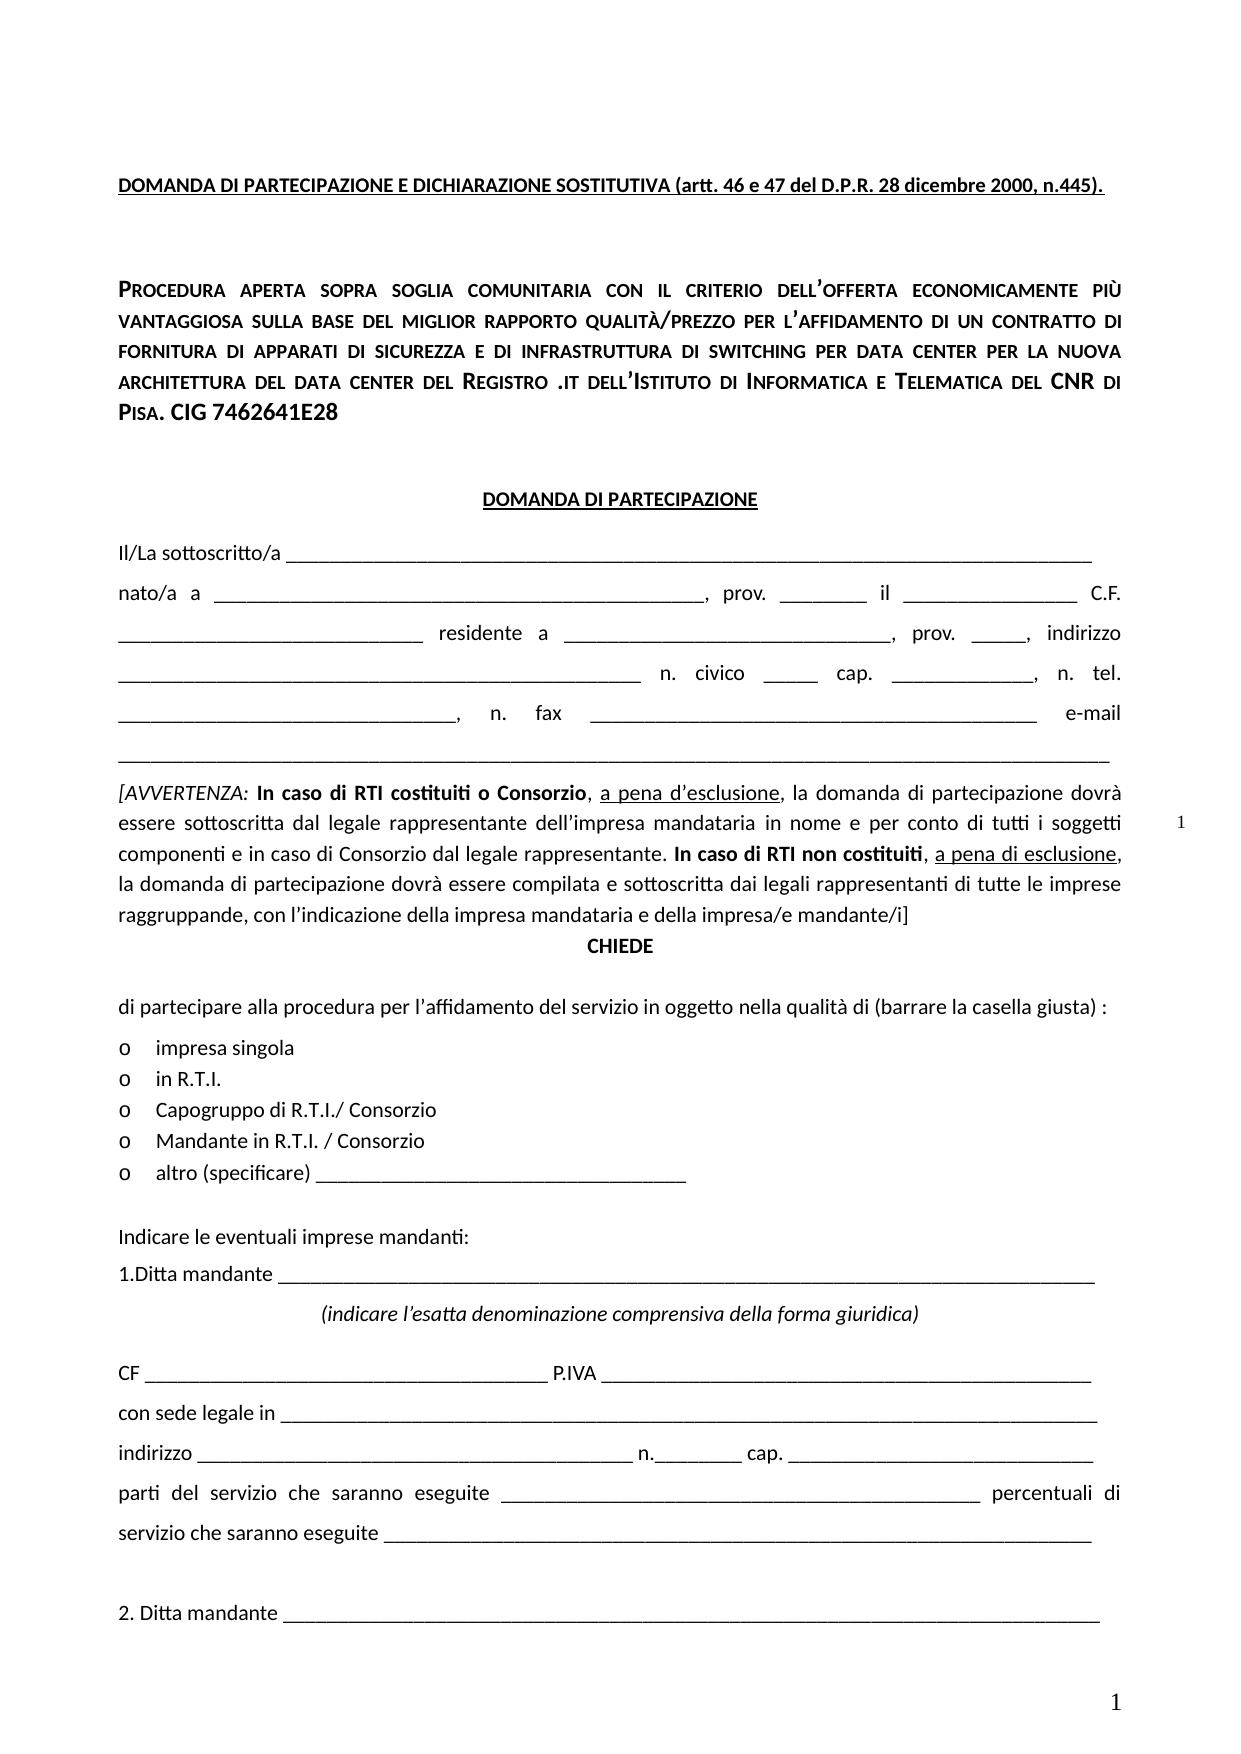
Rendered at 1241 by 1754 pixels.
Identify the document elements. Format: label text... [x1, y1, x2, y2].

list Capogruppo di R.T.I./ Consorzio [118, 1092, 1122, 1124]
list altro (specificare) __________________________________ [118, 1155, 1122, 1186]
text indirizzo ________________________________________ n.________ cap. ____________________________ [118, 1439, 1122, 1466]
text [AVVERTENZA: In caso di RTI costituiti o Consorzio, a pena d’esclusione, la domanda di partecipazione dovrà essere sottoscritta dal legale rappresentante dell’impresa mandataria in nome e per conto di tutti i soggetti componenti e in caso di Consorzio dal legale rappresentante. In caso di RTI non costituiti, a pena di esclusione, la domanda di partecipazione dovrà essere compilata e sottoscritta dai legali rappresentanti di tutte le imprese raggruppande, con l’indicazione della impresa mandataria e della impresa/e mandante/i] [118, 779, 1122, 928]
text CHIEDE [118, 932, 1122, 958]
text 2. Ditta mandante ___________________________________________________________________________ [118, 1599, 1122, 1626]
text DOMANDA DI PARTECIPAZIONE [118, 487, 1122, 512]
text Procedura aperta sopra soglia comunitaria con il criterio dell’offerta economicamente più vantaggiosa sulla base del miglior rapporto qualità/prezzo per l’affidamento di un contratto di fornitura di apparati di sicurezza e di infrastruttura di switching per data center per la nuova architettura del data center del Registro .it dell’Istituto di Informatica e Telematica del CNR di Pisa. CIG 7462641E28 [118, 273, 1122, 426]
list in R.T.I. [118, 1061, 1122, 1092]
text Il/La sottoscritto/a __________________________________________________________________________ [118, 539, 1122, 565]
text (indicare l’esatta denominazione comprensiva della forma giuridica) [118, 1300, 1122, 1339]
list Mandante in R.T.I. / Consorzio [118, 1124, 1122, 1155]
text 1.Ditta mandante ___________________________________________________________________________ [118, 1260, 1122, 1287]
text Indicare le eventuali imprese mandanti: [118, 1223, 1122, 1250]
text DOMANDA DI PARTECIPAZIONE E DICHIARAZIONE SOSTITUTIVA (artt. 46 e 47 del D.P.R. 28 dicembre 2000, n.445). [118, 172, 1122, 198]
text parti del servizio che saranno eseguite ____________________________________________ percentuali di servizio che saranno eseguite _________________________________________________________________ [118, 1479, 1122, 1546]
text di partecipare alla procedura per l’affidamento del servizio in oggetto nella qualità di (barrare la casella giusta) : [118, 993, 1122, 1020]
text CF _____________________________________ P.IVA _____________________________________________ [118, 1359, 1122, 1386]
text con sede legale in ___________________________________________________________________________ [118, 1399, 1122, 1426]
list impresa singola [118, 1030, 1122, 1061]
text nato/a a _____________________________________________, prov. ________ il ________________ C.F. ____________________________ residente a ______________________________, prov. _____, indirizzo ________________________________________________ n. civico _____ cap. _____________, n. tel. _______________________________, n. fax _________________________________________ e-mail ___________________________________________________________________________________________ [118, 579, 1122, 765]
